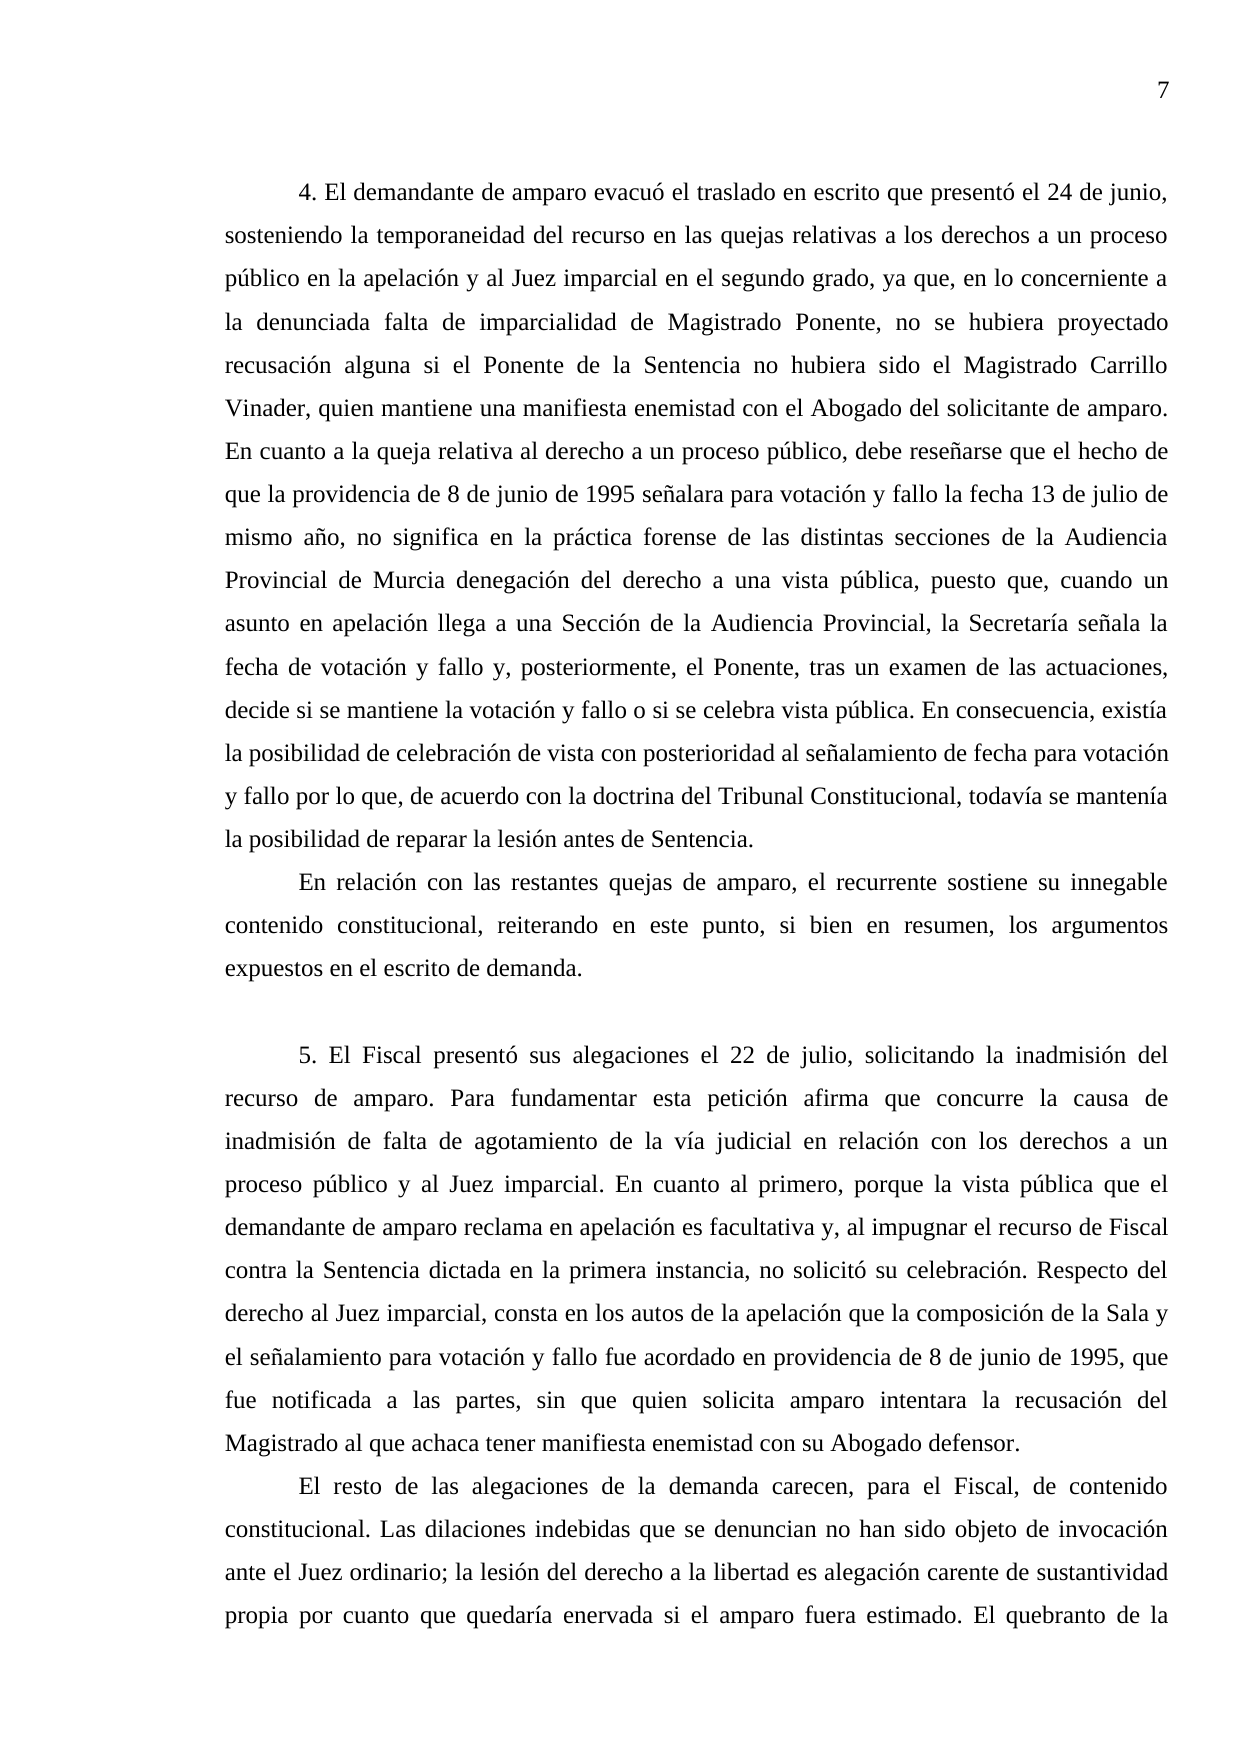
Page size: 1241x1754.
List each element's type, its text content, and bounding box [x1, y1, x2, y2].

text En relación con las restantes quejas de amparo, el recurrente sostiene su innegable contenido constitucional, reiterando en este punto, si bien en resumen, los argumentos expuestos en el escrito de demanda. [224, 867, 1169, 982]
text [224, 1471, 1169, 1629]
text 4. El demandante de amparo evacuó el traslado en escrito que presentó el 24 de junio, sosteniendo la temporaneidad del recurso en las quejas relativas a los derechos a un proceso público en la apelación y al Juez imparcial en el segundo grado, ya que, en lo concerniente a la denunciada falta de imparcialidad de Magistrado Ponente, no se hubiera proyectado recusación alguna si el Ponente de la Sentencia no hubiera sido el Magistrado Carrillo Vinader, quien mantiene una manifiesta enemistad con el Abogado del solicitante de amparo. En cuanto a la queja relativa al derecho a un proceso público, debe reseñarse que el hecho de que la providencia de 8 de junio de 1995 señalara para votación y fallo la fecha 13 de julio de mismo año, no significa en la práctica forense de las distintas secciones de la Audiencia Provincial de Murcia denegación del derecho a una vista pública, puesto que, cuando un asunto en apelación llega a una Sección de la Audiencia Provincial, la Secretaría señala la fecha de votación y fallo y, posteriormente, el Ponente, tras un examen de las actuaciones, decide si se mantiene la votación y fallo o si se celebra vista pública. En consecuencia, existía la posibilidad de celebración de vista con posterioridad al señalamiento de fecha para votación y fallo por lo que, de acuerdo con la doctrina del Tribunal Constitucional, todavía se mantenía la posibilidad de reparar la lesión antes de Sentencia. [224, 177, 1169, 853]
text 5. El Fiscal presentó sus alegaciones el 22 de julio, solicitando la inadmisión del recurso de amparo. Para fundamentar esta petición afirma que concurre la causa de inadmisión de falta de agotamiento de la vía judicial en relación con los derechos a un proceso público y al Juez imparcial. En cuanto al primero, porque la vista pública que el demandante de amparo reclama en apelación es facultativa y, al impugnar el recurso de Fiscal contra la Sentencia dictada en la primera instancia, no solicitó su celebración. Respecto del derecho al Juez imparcial, consta en los autos de la apelación que la composición de la Sala y el señalamiento para votación y fallo fue acordado en providencia de 8 de junio de 1995, que fue notificada a las partes, sin que quien solicita amparo intentara la recusación del Magistrado al que achaca tener manifiesta enemistad con su Abogado defensor. [224, 1040, 1169, 1457]
